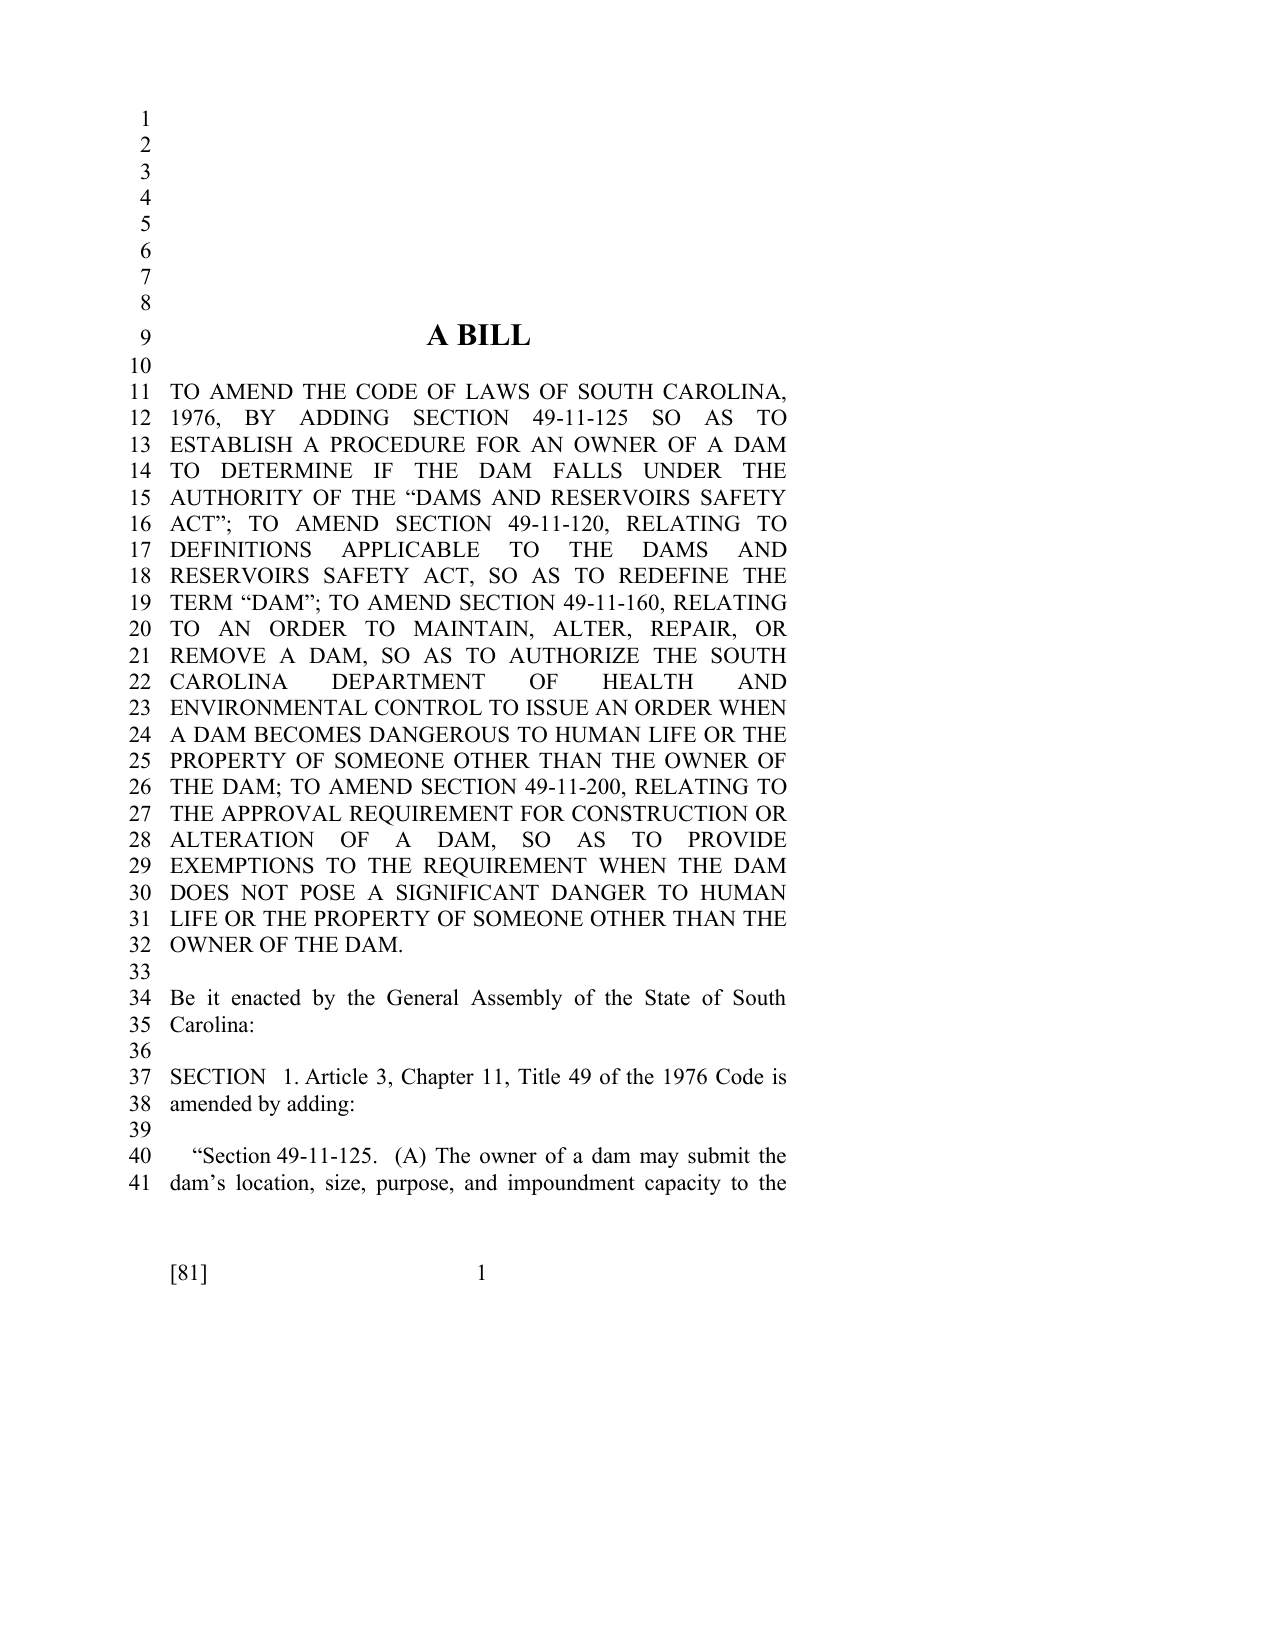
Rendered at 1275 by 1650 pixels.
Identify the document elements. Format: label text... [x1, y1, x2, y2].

text TO AMEND THE CODE OF LAWS OF SOUTH CAROLINA, 1976, BY ADDING SECTION 49-11-125 SO AS TO ESTABLISH A PROCEDURE FOR AN OWNER OF A DAM TO DETERMINE IF THE DAM FALLS UNDER THE AUTHORITY OF THE “DAMS AND RESERVOIRS SAFETY ACT”; TO AMEND SECTION 49-11-120, RELATING TO DEFINITIONS APPLICABLE TO THE DAMS AND RESERVOIRS SAFETY ACT, SO AS TO REDEFINE THE TERM “DAM”; TO AMEND SECTION 49-11-160, RELATING TO AN ORDER TO MAINTAIN, ALTER, REPAIR, OR REMOVE A DAM, SO AS TO AUTHORIZE THE SOUTH CAROLINA DEPARTMENT OF HEALTH AND ENVIRONMENTAL CONTROL TO ISSUE AN ORDER WHEN A DAM BECOMES DANGEROUS TO HUMAN LIFE OR THE PROPERTY OF SOMEONE OTHER THAN THE OWNER OF THE DAM; TO AMEND SECTION 49-11-200, RELATING TO THE APPROVAL REQUIREMENT FOR CONSTRUCTION OR ALTERATION OF A DAM, SO AS TO PROVIDE EXEMPTIONS TO THE REQUIREMENT WHEN THE DAM DOES NOT POSE A SIGNIFICANT DANGER TO HUMAN LIFE OR THE PROPERTY OF SOMEONE OTHER THAN THE OWNER OF THE DAM. [169, 378, 787, 958]
text SECTION 1. Article 3, Chapter 11, Title 49 of the 1976 Code is amended by adding: [169, 1063, 787, 1116]
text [169, 1142, 787, 1195]
text Be it enacted by the General Assembly of the State of South Carolina: [169, 984, 787, 1037]
text A BILL [169, 316, 787, 352]
